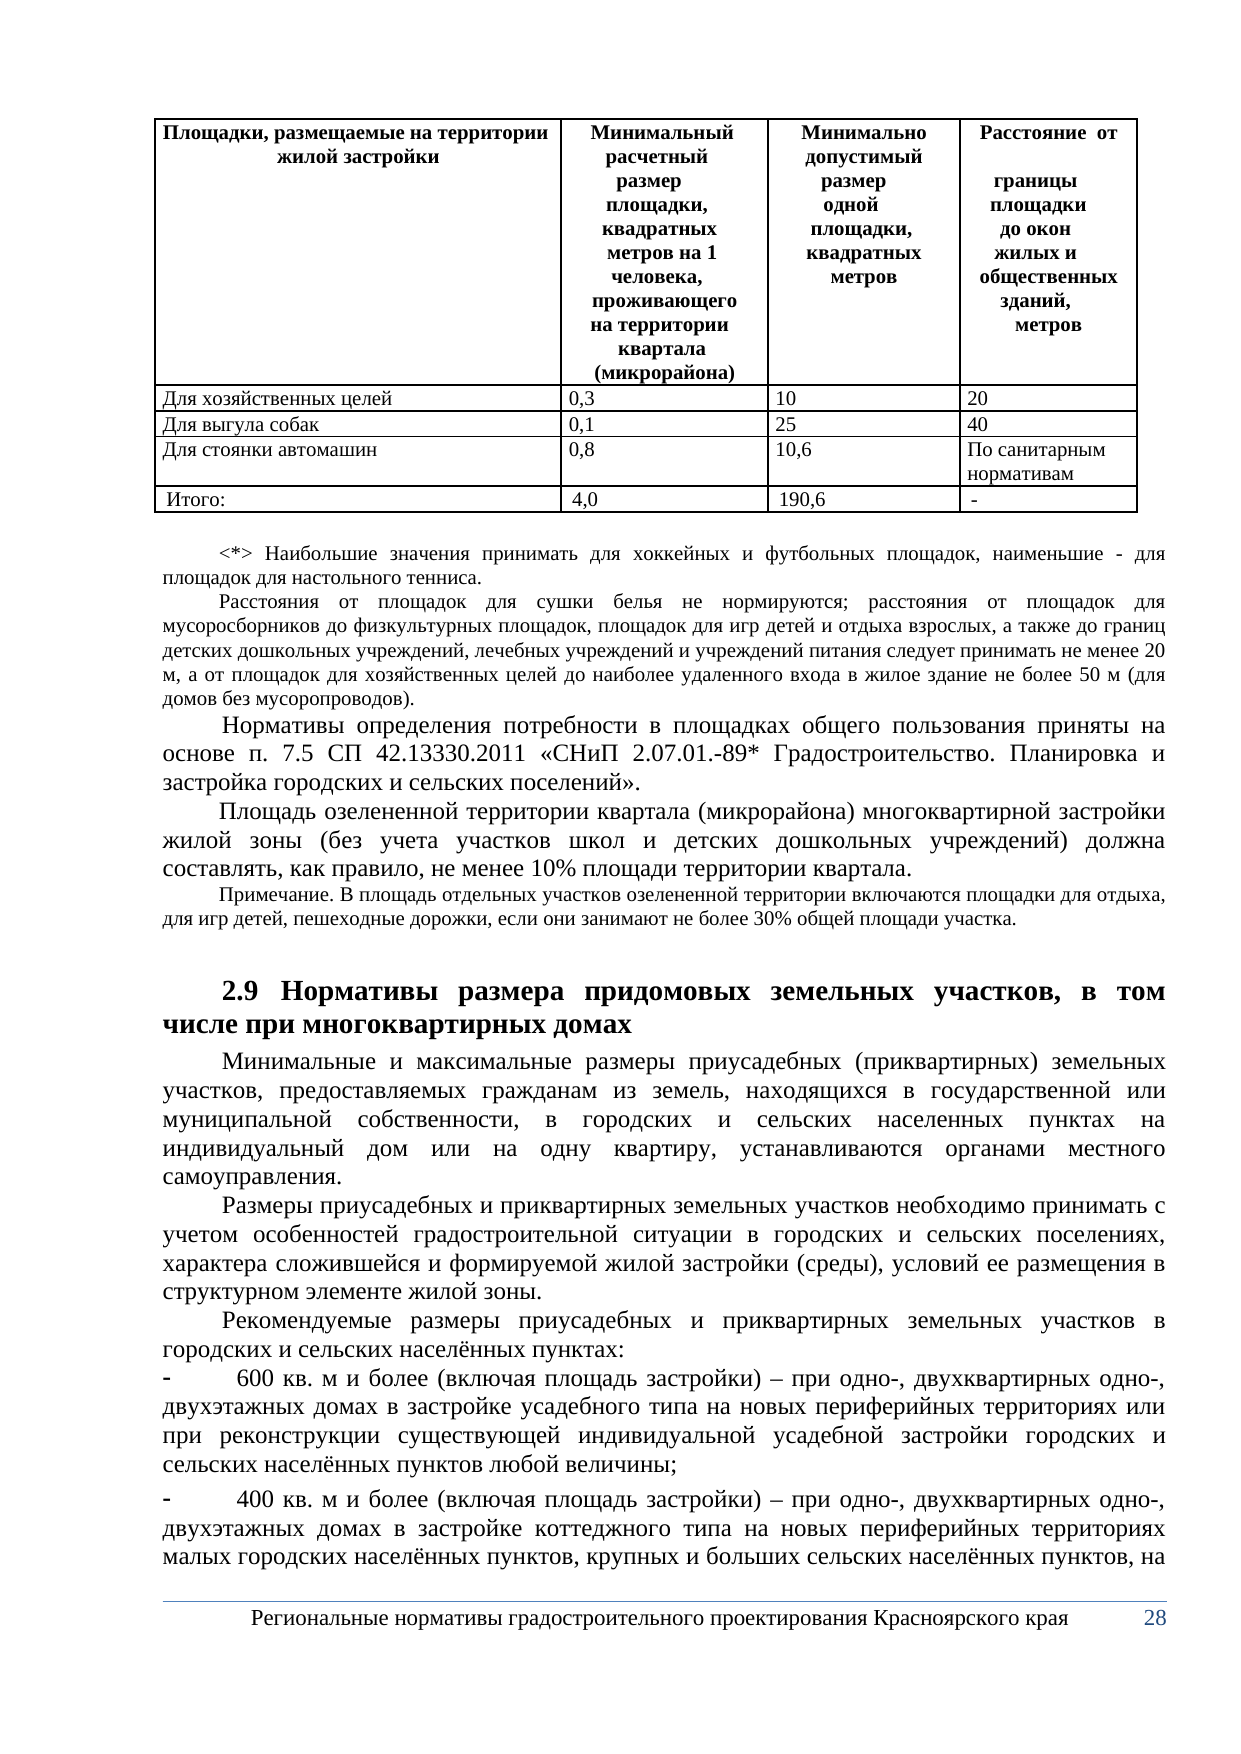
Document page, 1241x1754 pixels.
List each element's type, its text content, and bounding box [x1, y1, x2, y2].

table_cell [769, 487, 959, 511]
text <*> Наибольшие значения принимать для хоккейных и футбольных площадок, наименьшие - для площадок для настольного тенниса. [162, 541, 1167, 589]
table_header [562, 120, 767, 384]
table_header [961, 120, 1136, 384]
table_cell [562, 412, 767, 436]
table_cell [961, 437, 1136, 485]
subtitle Нормативы размера придомовых земельных участков, в том числе при многоквартирных домах [162, 973, 1167, 1040]
text Минимальные и максимальные размеры приусадебных (приквартирных) земельных участков, предоставляемых гражданам из земель, находящихся в государственной или муниципальной собственности, в городских и сельских населенных пунктах на индивидуальный дом или на одну квартиру, устанавливаются органами местного самоуправления. [162, 1046, 1167, 1190]
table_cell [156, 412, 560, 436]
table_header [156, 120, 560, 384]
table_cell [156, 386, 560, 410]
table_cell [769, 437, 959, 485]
list 600 кв. м и более (включая площадь застройки) – при одно-, двухквартирных одно-, двухэтажных домах в застройке усадебного типа на новых периферийных территориях или при реконструкции существующей индивидуальной усадебной застройки городских и сельских населённых пунктов любой величины; [162, 1363, 1167, 1478]
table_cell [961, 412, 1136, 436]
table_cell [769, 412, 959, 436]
text Рекомендуемые размеры приусадебных и приквартирных земельных участков в городских и сельских населённых пунктах: [162, 1305, 1167, 1363]
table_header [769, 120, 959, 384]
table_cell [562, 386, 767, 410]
text Нормативы определения потребности в площадках общего пользования приняты на основе п. 7.5 СП 42.13330.2011 «СНиП 2.07.01.-89* Градостроительство. Планировка и застройка городских и сельских поселений». [162, 710, 1167, 796]
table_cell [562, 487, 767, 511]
text Расстояния от площадок для сушки белья не нормируются; расстояния от площадок для мусоросборников до физкультурных площадок, площадок для игр детей и отдыха взрослых, а также до границ детских дошкольных учреждений, лечебных учреждений и учреждений питания следует принимать не менее 20 м, а от площадок для хозяйственных целей до наиболее удаленного входа в жилое здание не более 50 м (для домов без мусоропроводов). [162, 589, 1167, 710]
text Площадь озелененной территории квартала (микрорайона) многоквартирной застройки жилой зоны (без учета участков школ и детских дошкольных учреждений) должна составлять, как правило, не менее 10% площади территории квартала. [162, 796, 1167, 882]
text Примечание. В площадь отдельных участков озелененной территории включаются площадки для отдыха, для игр детей, пешеходные дорожки, если они занимают не более 30% общей площади участка. [162, 882, 1167, 930]
text Размеры приусадебных и приквартирных земельных участков необходимо принимать с учетом особенностей градостроительной ситуации в городских и сельских поселениях, характера сложившейся и формируемой жилой застройки (среды), условий ее размещения в структурном элементе жилой зоны. [162, 1190, 1167, 1305]
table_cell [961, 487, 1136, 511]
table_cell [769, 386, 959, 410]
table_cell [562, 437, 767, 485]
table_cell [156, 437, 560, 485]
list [162, 1484, 1167, 1570]
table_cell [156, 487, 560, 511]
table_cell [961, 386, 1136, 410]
